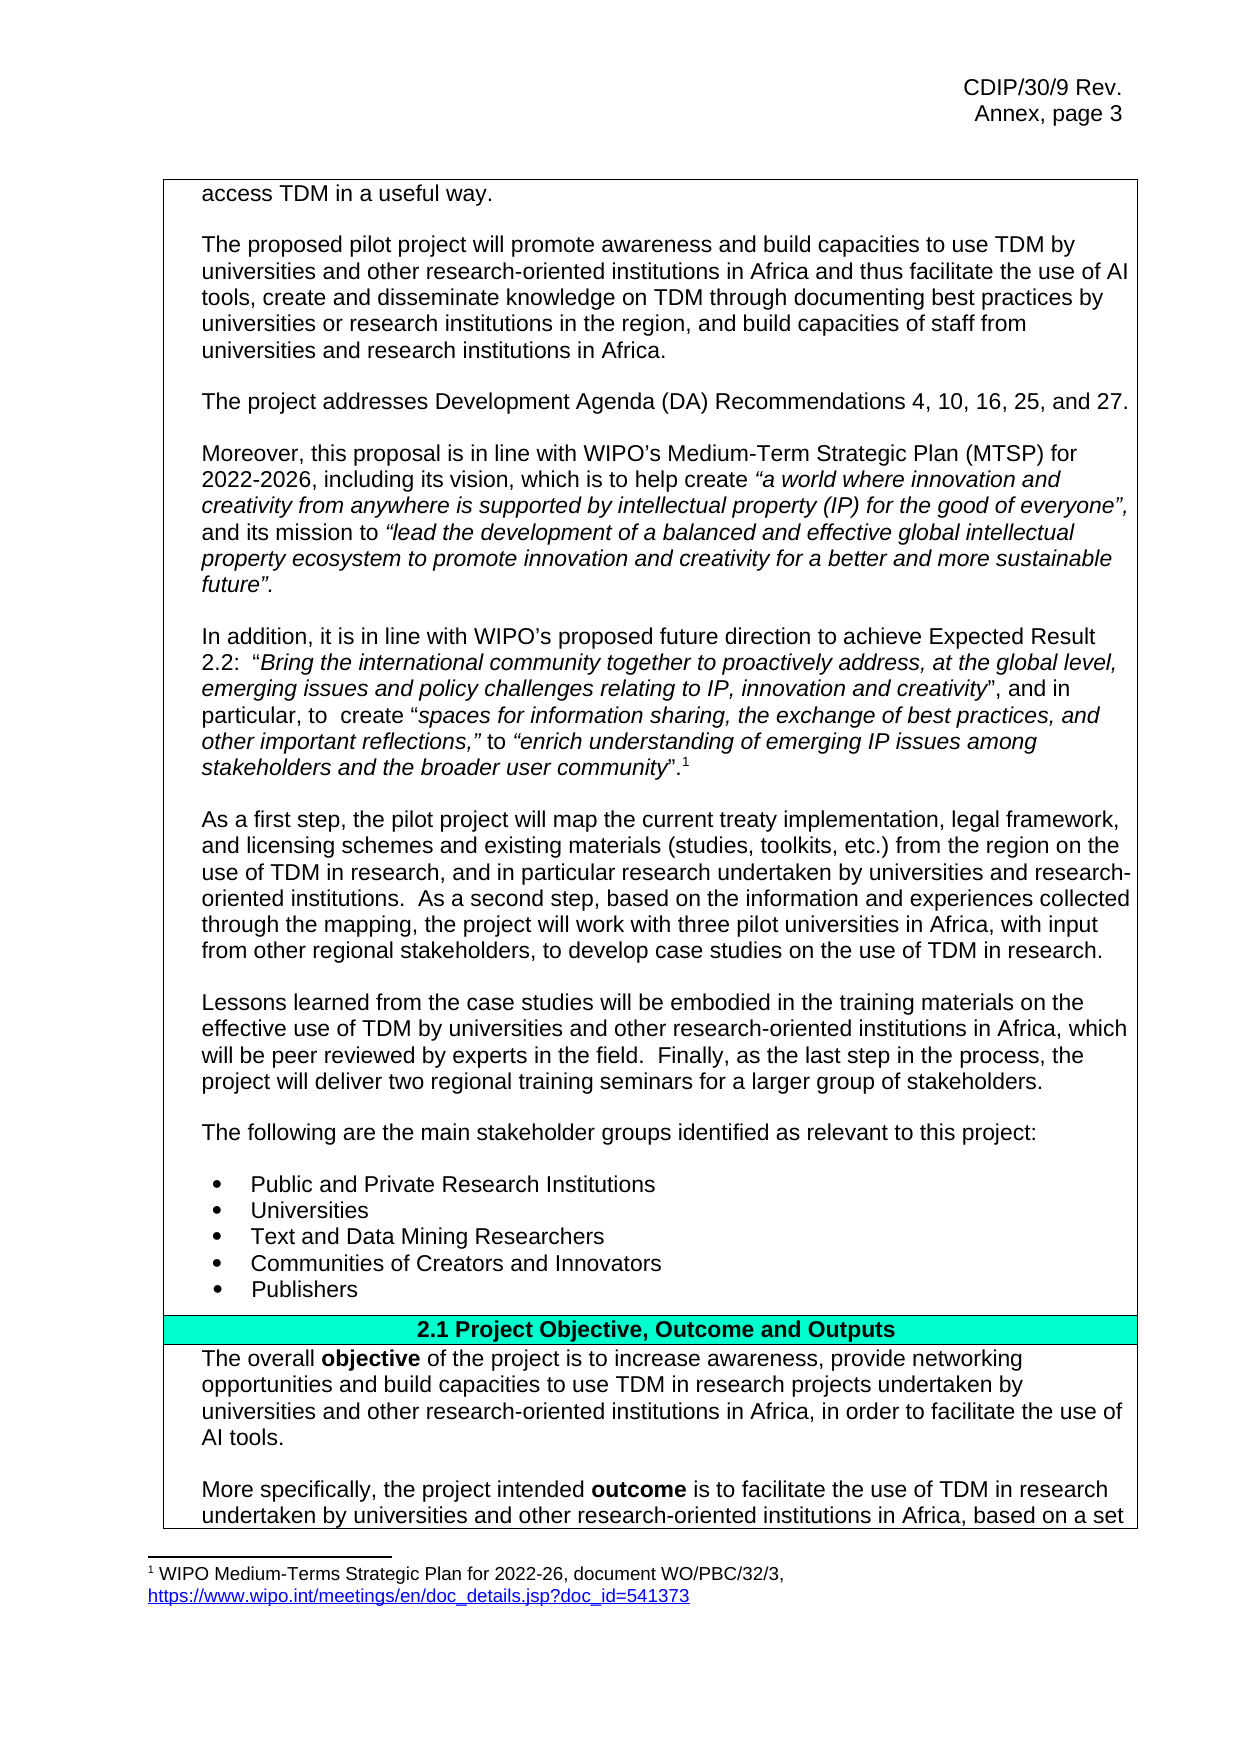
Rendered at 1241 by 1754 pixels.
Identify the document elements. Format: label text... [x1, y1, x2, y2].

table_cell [164, 180, 1137, 1315]
table_cell 2.1 Project Objective, Outcome and Outputs [164, 1316, 1137, 1344]
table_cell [164, 1345, 1137, 1528]
